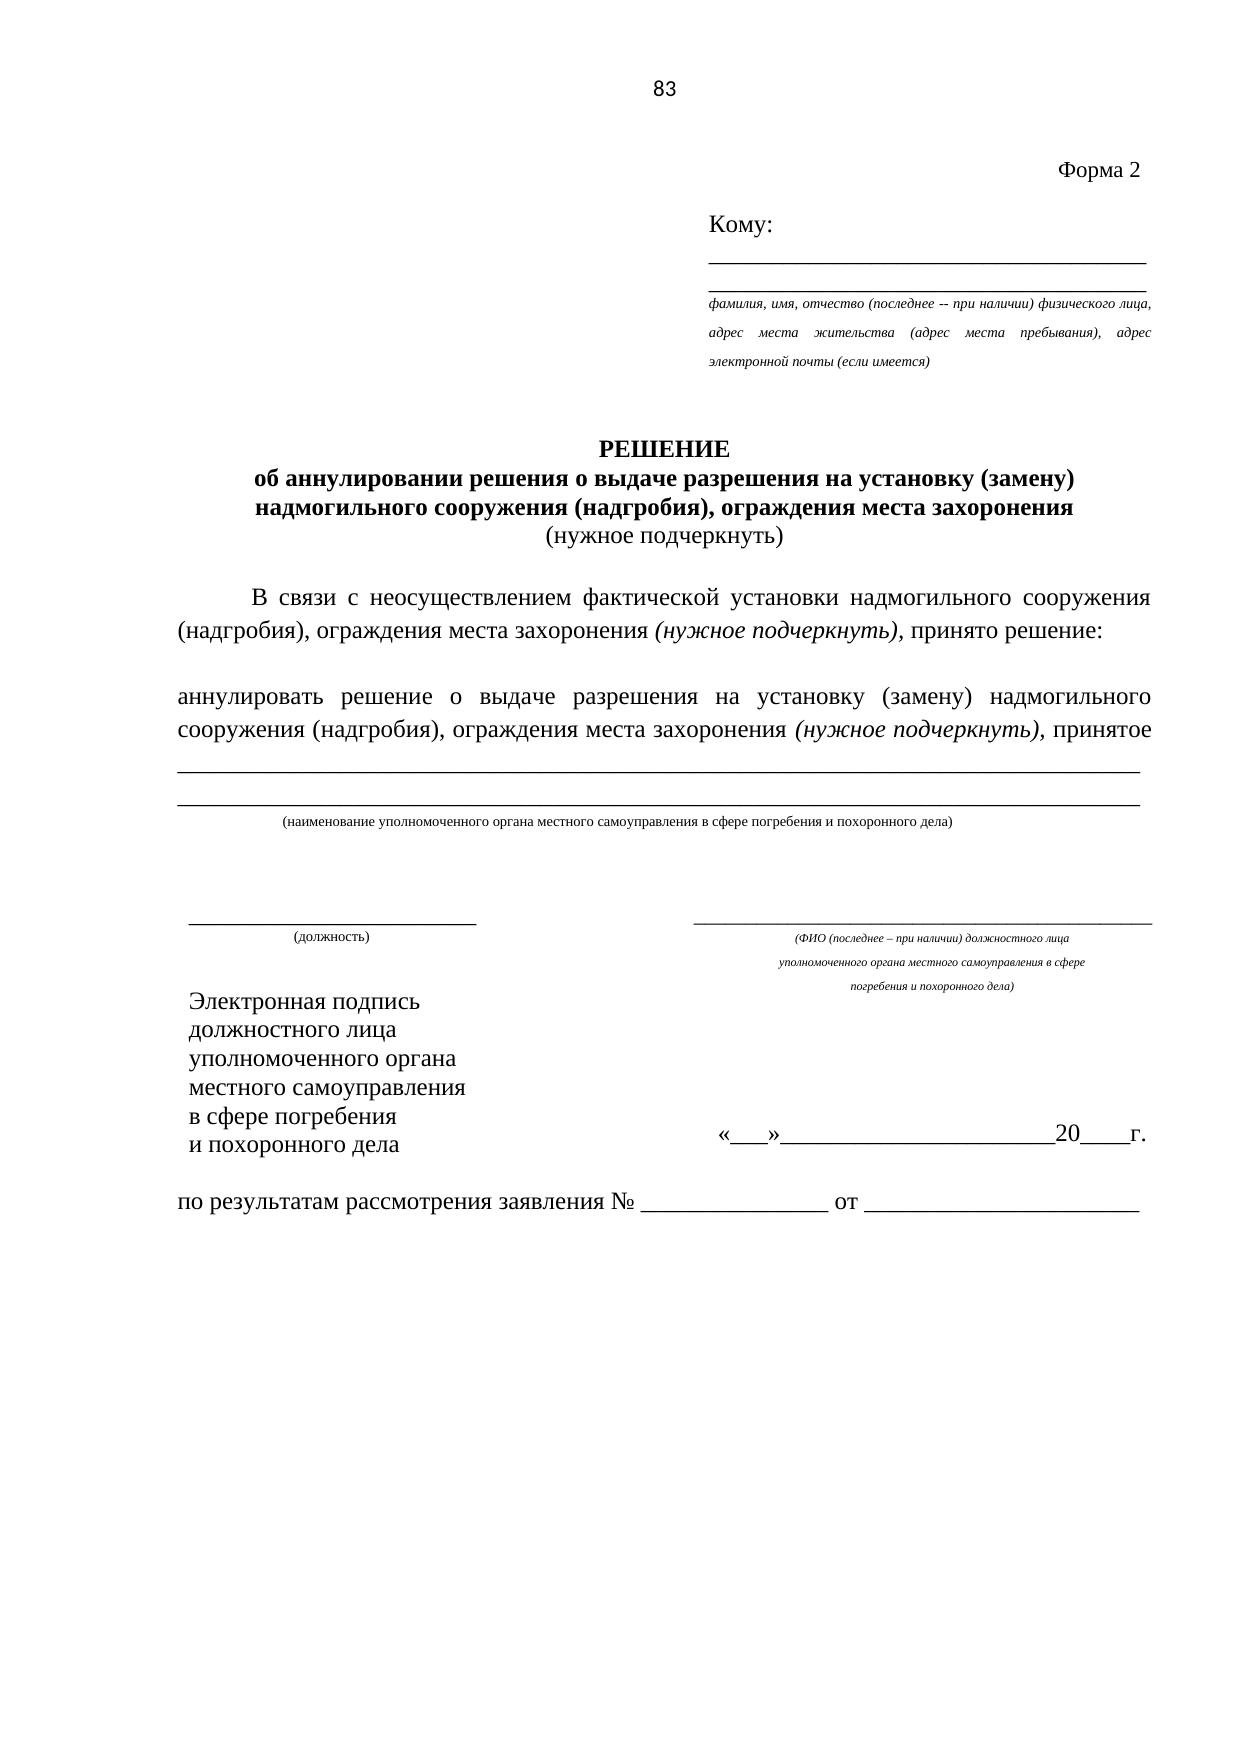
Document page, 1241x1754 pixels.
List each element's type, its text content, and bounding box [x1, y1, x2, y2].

text ______________________________________________________________________ [709, 238, 1152, 295]
text (нужное подчеркнуть) [177, 520, 1152, 549]
text фамилия, имя, отчество (последнее -- при наличии) физического лица, адрес места жительства (адрес места пребывания), адрес электронной почты (если имеется) [709, 295, 1152, 381]
text (наименование уполномоченного органа местного самоуправления в сфере погребения и похоронного дела) [177, 813, 1152, 842]
table_header _______________________ (должность) Электронная подпись должностного лица уполномоченного органа местного самоуправления в сфере погребения и похоронного дела [177, 871, 502, 1186]
text Форма 2 [177, 156, 1152, 183]
text по результатам рассмотрения заявления № _______________ от ______________________ [177, 1186, 1152, 1215]
text аннулировать решение о выдаче разрешения на установку (замену) надмогильного сооружения (надгробия), ограждения места захоронения (нужное подчеркнуть), принятое _____________________________________________________________________________ [177, 681, 1152, 776]
table_header ____________________________________________ (ФИО (последнее – при наличии) должностного лица уполномоченного органа местного самоуправления в сфере погребения и похоронного дела) «___»______________________20____г. [502, 871, 1167, 1186]
text РЕШЕНИЕ [177, 434, 1152, 463]
text _____________________________________________________________________________ [177, 780, 1152, 809]
text В связи с неосуществлением фактической установки надмогильного сооружения (надгробия), ограждения места захоронения (нужное подчеркнуть), принято решение: [177, 582, 1152, 644]
text Кому: [709, 209, 1152, 238]
text об аннулировании решения о выдаче разрешения на установку (замену) надмогильного сооружения (надгробия), ограждения места захоронения [177, 463, 1152, 520]
